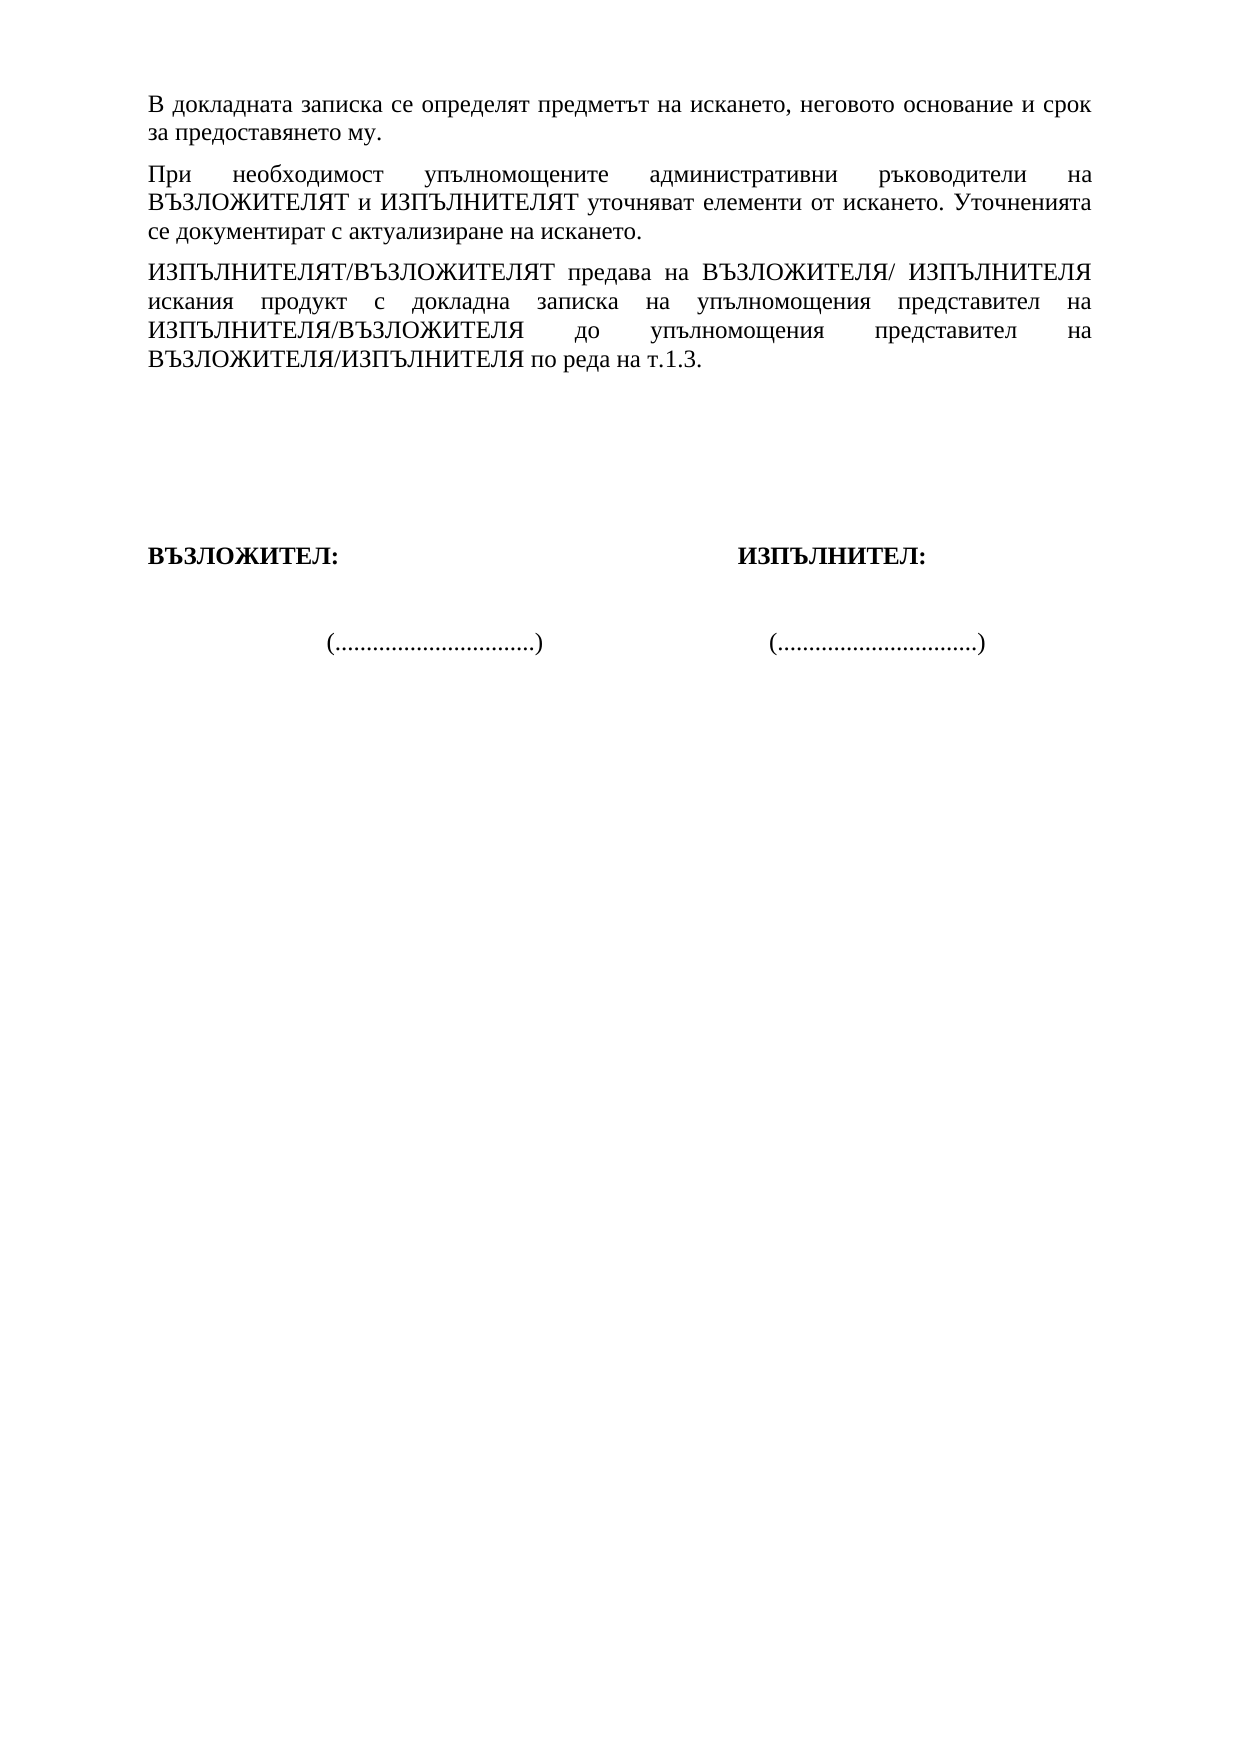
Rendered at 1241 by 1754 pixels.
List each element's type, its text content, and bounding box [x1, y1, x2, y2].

text ИЗПЪЛНИТЕЛЯТ/ВЪЗЛОЖИТЕЛЯТ предава на ВЪЗЛОЖИТЕЛЯ/ ИЗПЪЛНИТЕЛЯ искания продукт с докладна записка на упълномощения представител на ИЗПЪЛНИТЕЛЯ/ВЪЗЛОЖИТЕЛЯ до упълномощения представител на ВЪЗЛОЖИТЕЛЯ/ИЗПЪЛНИТЕЛЯ по реда на т.1.3. [148, 257, 1093, 372]
text ВЪЗЛОЖИТЕЛ: ИЗПЪЛНИТЕЛ: [148, 541, 1093, 599]
text При необходимост упълномощените административни ръководители на ВЪЗЛОЖИТЕЛЯТ и ИЗПЪЛНИТЕЛЯТ уточняват елементи от искането. Уточненията се документират с актуализиране на искането. [148, 159, 1093, 245]
text В докладната записка се определят предметът на искането, неговото основание и срок за предоставянето му. [148, 89, 1093, 146]
text (................................) (................................) [148, 627, 1093, 656]
